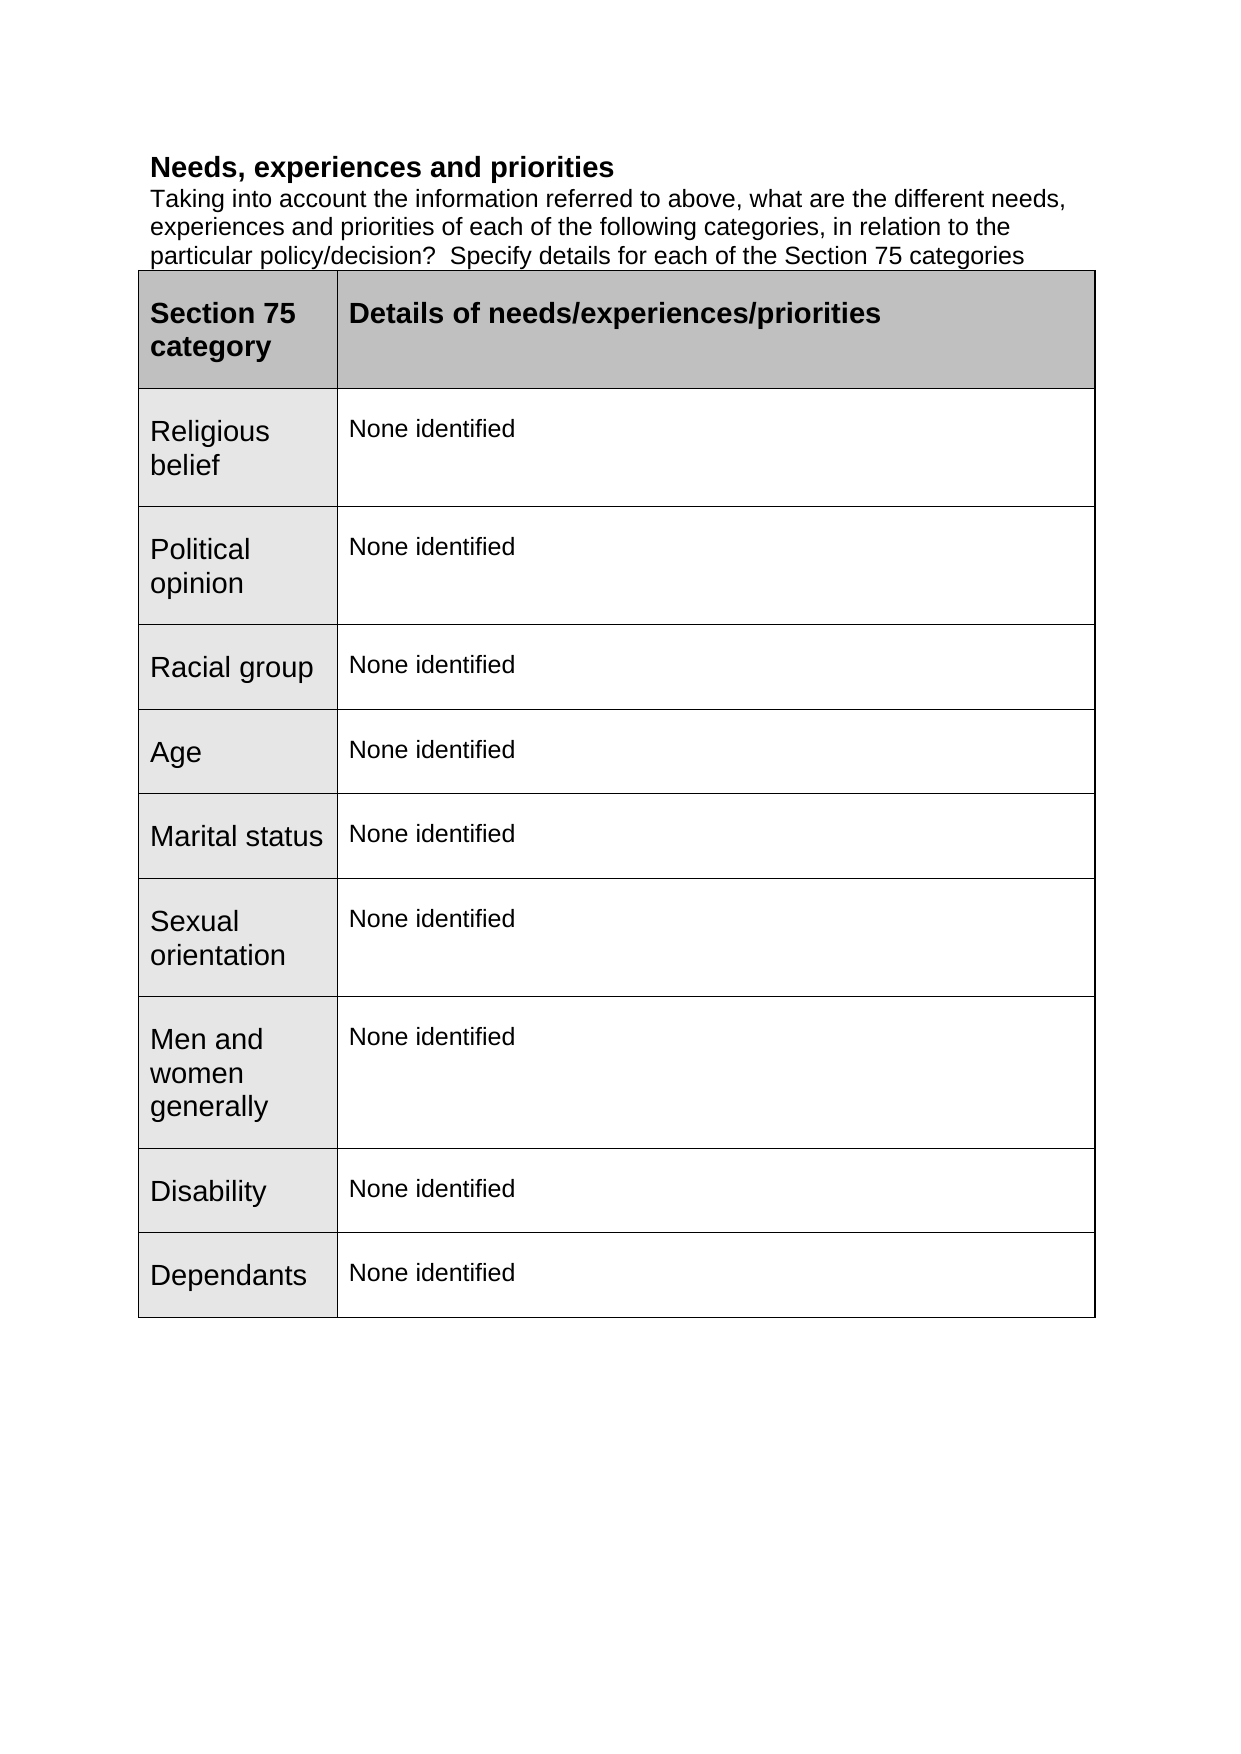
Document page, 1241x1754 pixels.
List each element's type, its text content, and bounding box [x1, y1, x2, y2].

table_header category [139, 271, 337, 388]
table_cell None identified [338, 879, 1094, 996]
table_cell Age [139, 710, 337, 793]
text Needs, experiences and priorities [150, 150, 1090, 183]
table_cell None identified [338, 625, 1094, 709]
table_cell Religious belief [139, 389, 337, 506]
table_cell Dependants [139, 1233, 337, 1317]
table_cell Political opinion [139, 507, 337, 624]
table_cell Sexual orientation [139, 879, 337, 996]
table_cell None identified [338, 1149, 1094, 1232]
table_header Details of needs/experiences/priorities [338, 271, 1094, 388]
table_cell None identified [338, 1233, 1094, 1317]
table_cell Racial group [139, 625, 337, 709]
table_cell Marital status [139, 794, 337, 878]
table_cell None identified [338, 794, 1094, 878]
table_cell Men and women generally [139, 997, 337, 1148]
table_cell None identified [338, 997, 1094, 1148]
table_cell None identified [338, 507, 1094, 624]
table_cell Disability [139, 1149, 337, 1232]
table_cell None identified [338, 389, 1094, 506]
text Taking into account the information referred to above, what are the different needs, experiences and priorities of each of the following categories, in relation to the particular policy/decision? Specify details for each of the categories [150, 183, 1090, 270]
table_cell None identified [338, 710, 1094, 793]
